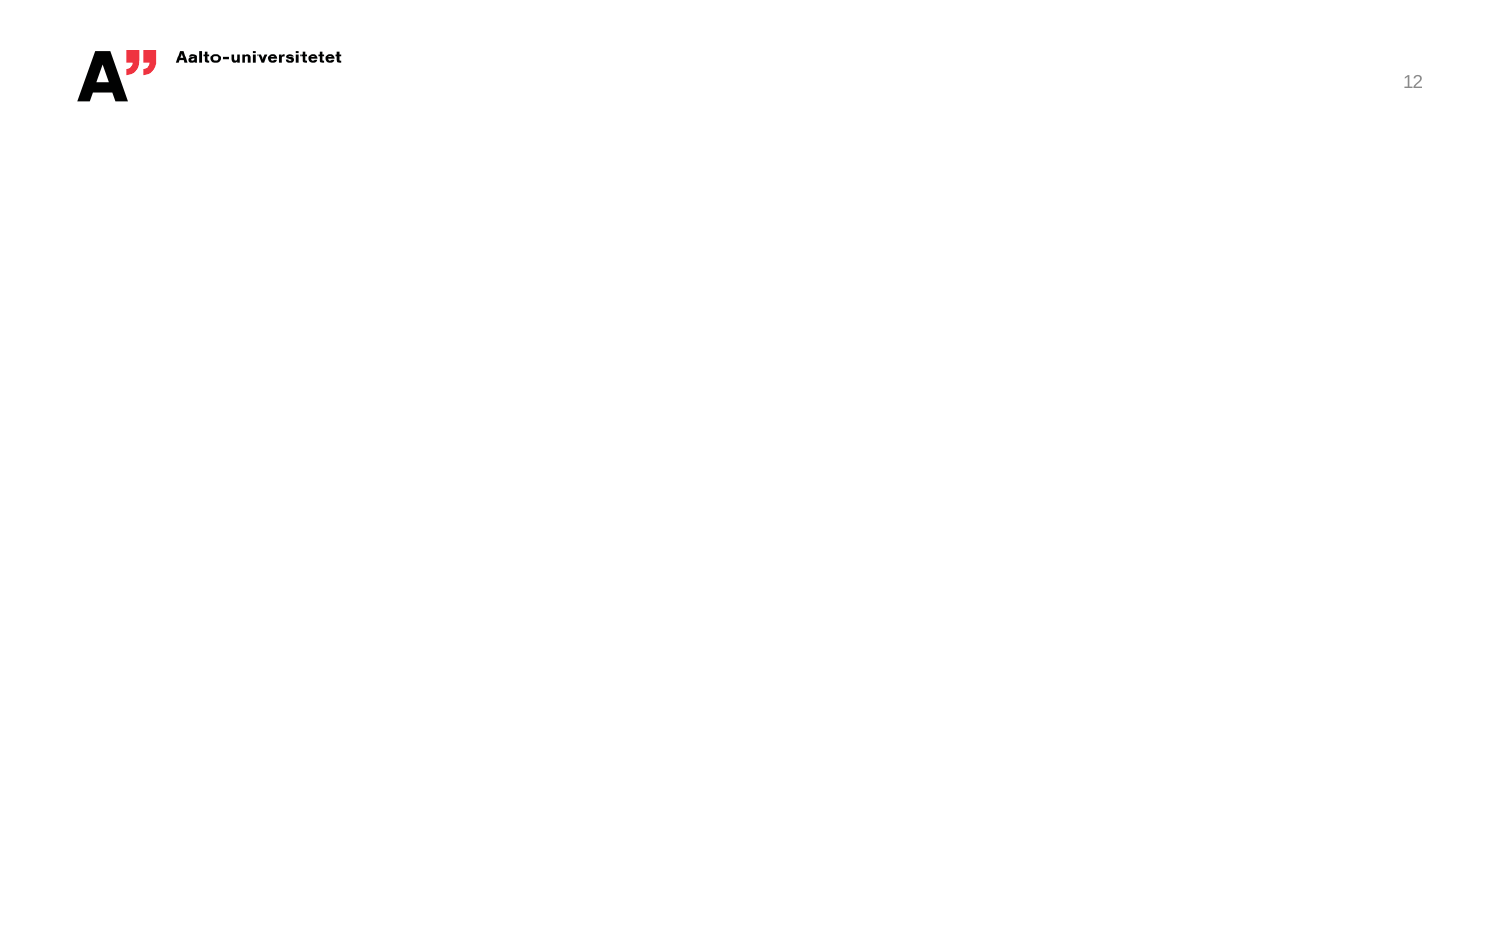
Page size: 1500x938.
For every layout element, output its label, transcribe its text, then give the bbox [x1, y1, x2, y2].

text 12 [1328, 69, 1422, 93]
picture [174, 50, 344, 64]
picture [76, 50, 129, 103]
